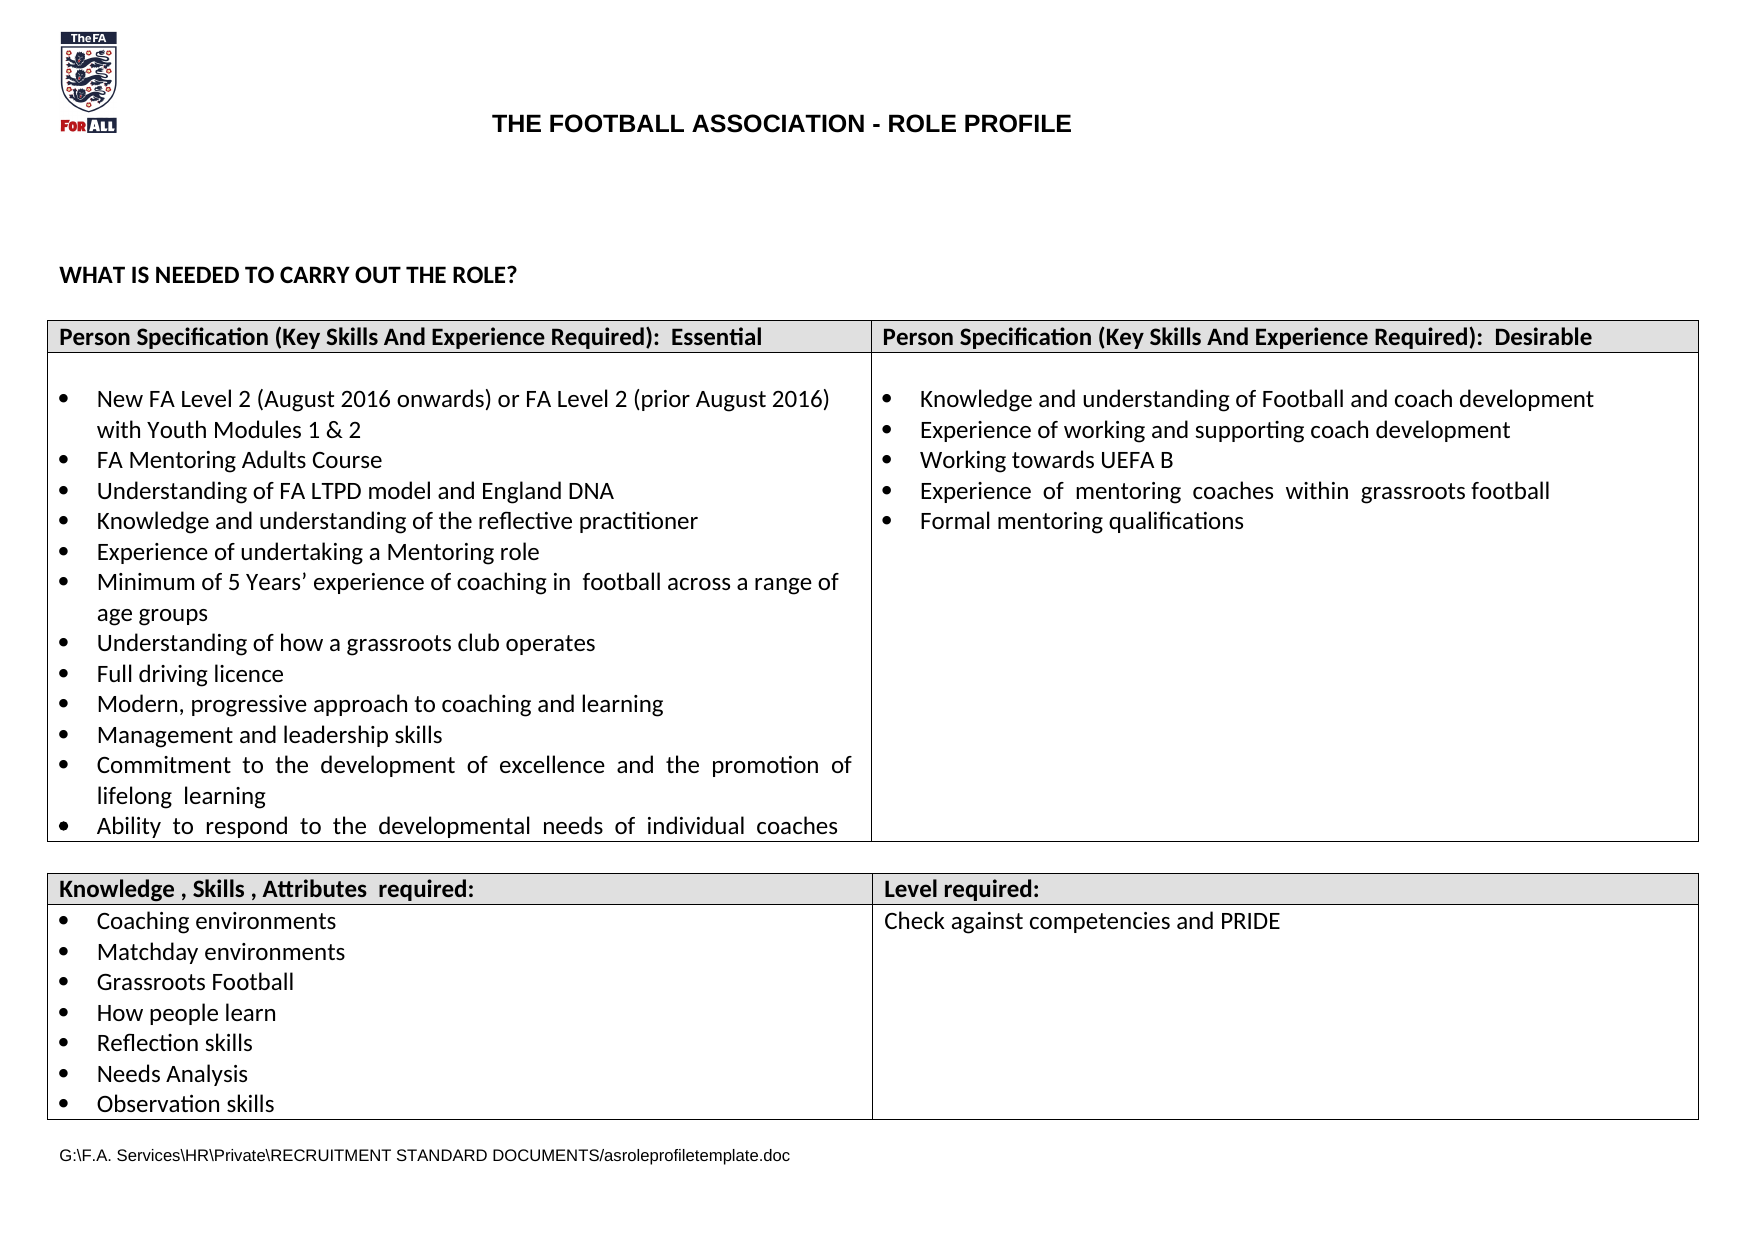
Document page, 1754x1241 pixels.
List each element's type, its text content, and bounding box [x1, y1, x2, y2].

table_header Person Specification (Key Skills And Experience Required): Essential [48, 321, 871, 352]
table_cell New FA Level 2 (August 2016 onwards) or FA Level 2 (prior August 2016) with Youth Modules 1 & 2 FA Mentoring Adults Course Understanding of FA LTPD model and England DNA Knowledge and understanding of the reflective practitioner Experience of undertaking a Mentoring role Minimum of 5 Years’ experience of coaching in football across a range of age groups Understanding of how a grassroots club operates Full driving licence Modern, progressive approach to coaching and learning Management and leadership skills Commitment to the development of excellence and the promotion of lifelong learning Ability to respond to the developmental needs of individual coaches [48, 353, 871, 841]
table_cell Knowledge and understanding of Football and coach development Experience of working and supporting coach development Working towards UEFA B Experience of mentoring coaches within grassroots football Formal mentoring qualifications [872, 353, 1698, 841]
table_header Knowledge , Skills , Attributes required: [48, 874, 872, 904]
table_header Level required: [873, 874, 1698, 904]
table_header Person Specification (Key Skills And Experience Required): Desirable [872, 321, 1698, 352]
table_cell Check against competencies and PRIDE [873, 905, 1698, 1119]
picture [59, 30, 118, 133]
text WHAT IS NEEDED TO CARRY OUT THE ROLE? [59, 259, 1695, 289]
